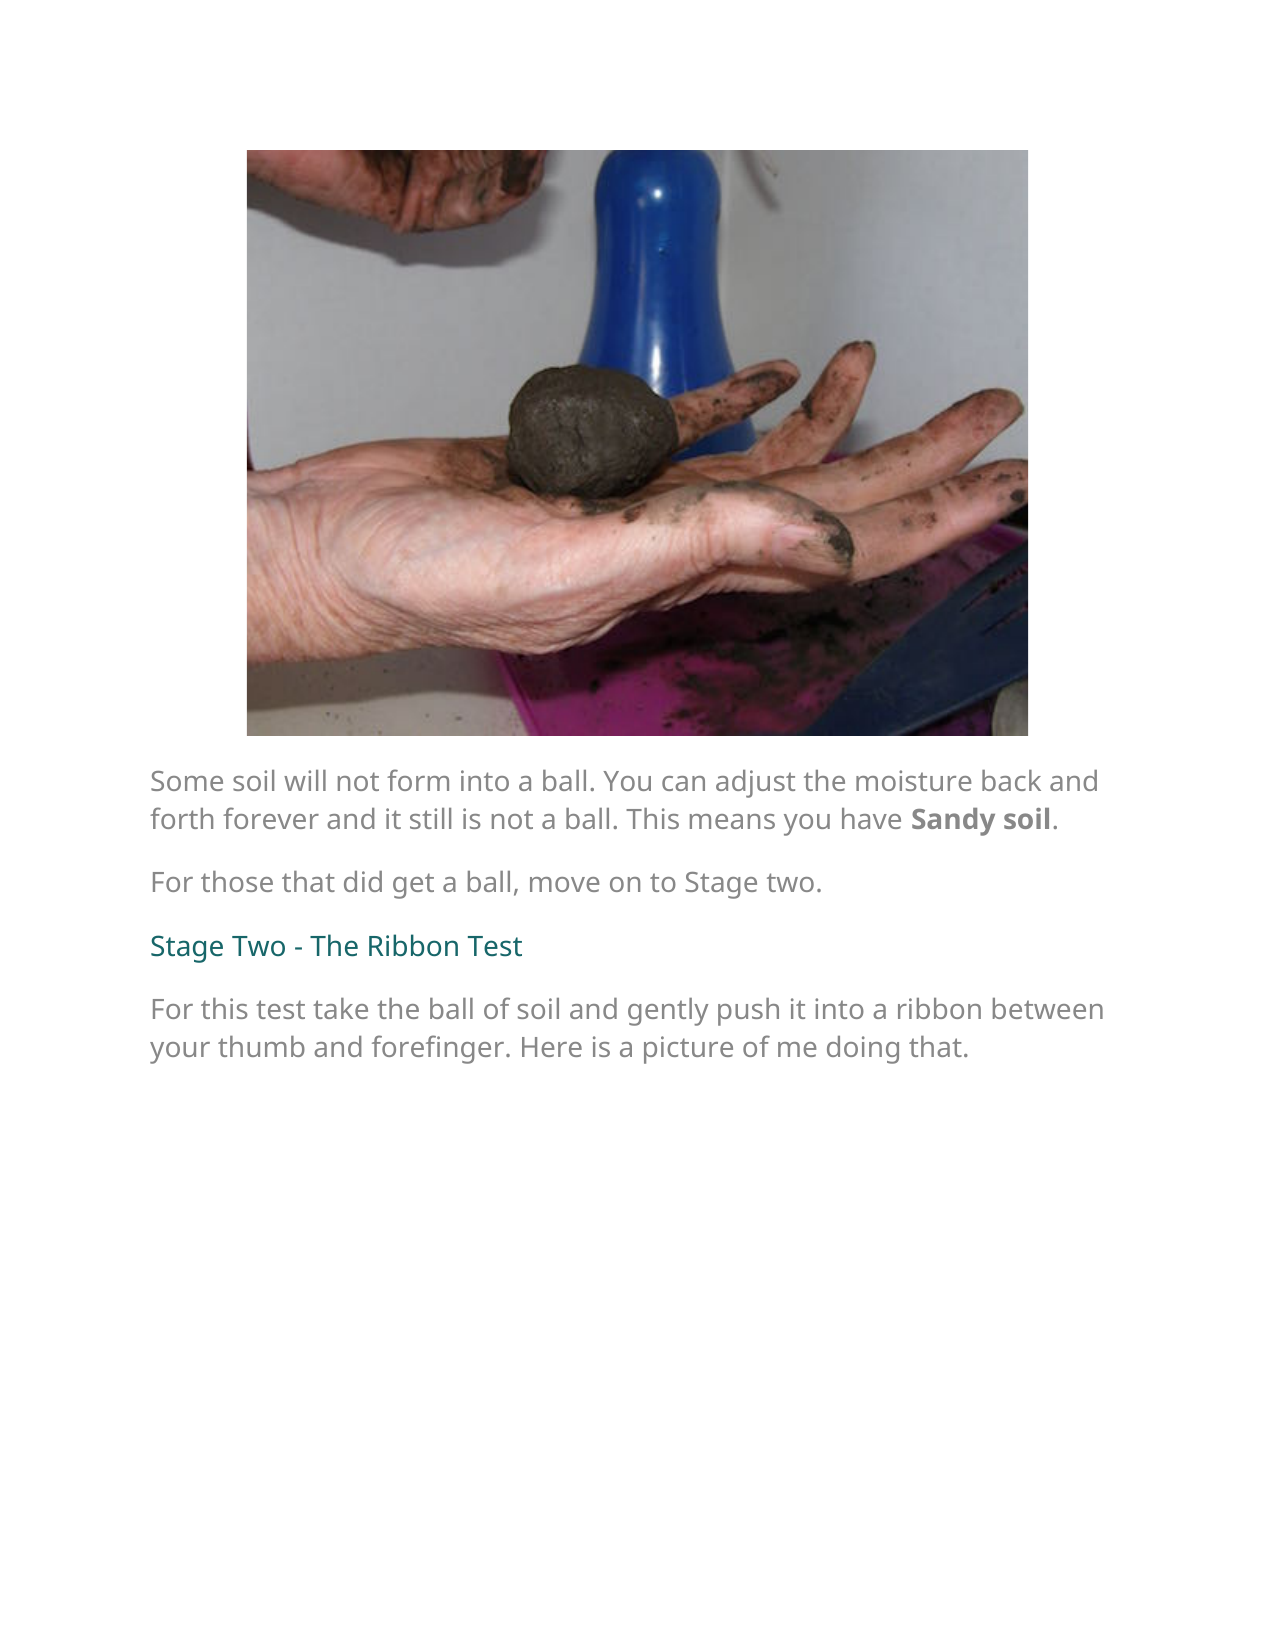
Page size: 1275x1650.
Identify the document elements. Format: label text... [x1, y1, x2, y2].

picture [246, 150, 1029, 736]
text For this test take the ball of soil and gently push it into a ribbon between your thumb and forefinger. Here is a picture of me doing that. [150, 989, 1125, 1066]
text Stage Two - The Ribbon Test [150, 926, 1125, 964]
text Some soil will not form into a ball. You can adjust the moisture back and forth forever and it still is not a ball. This means you have Sandy soil. [150, 761, 1125, 838]
text For those that did get a ball, move on to Stage two. [150, 863, 1125, 901]
